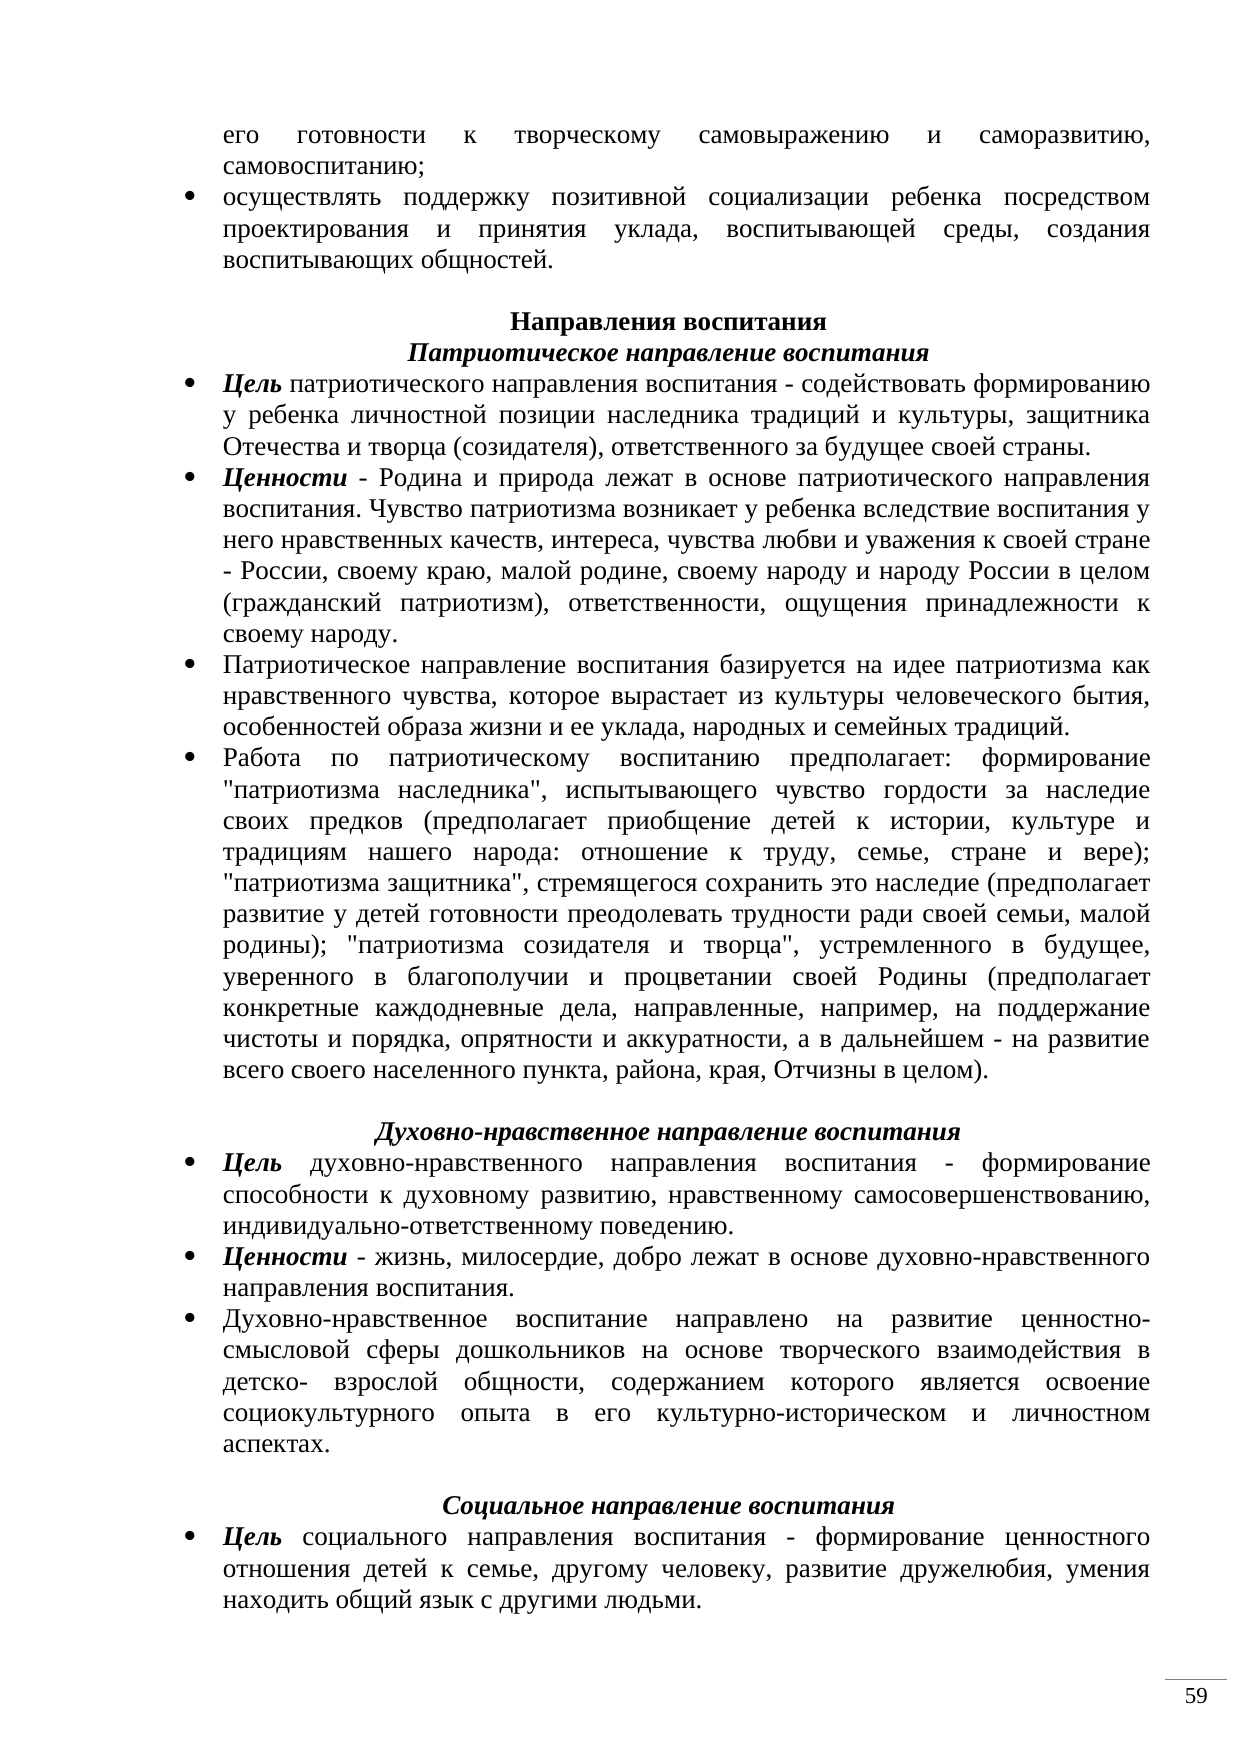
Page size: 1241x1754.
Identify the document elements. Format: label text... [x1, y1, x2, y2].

list Ценности - жизнь, милосердие, добро лежат в основе духовно-нравственного направления воспитания. [185, 1240, 1152, 1302]
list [185, 118, 1152, 180]
text Патриотическое направление воспитания [148, 336, 1152, 367]
list Патриотическое направление воспитания базируется на идее патриотизма как нравственного чувства, которое вырастает из культуры человеческого бытия, особенностей образа жизни и ее уклада, народных и семейных традиций. [185, 648, 1152, 741]
text Духовно-нравственное направление воспитания [148, 1115, 1152, 1146]
list Духовно-нравственное воспитание направлено на развитие ценностно- смысловой сферы дошкольников на основе творческого взаимодействия в детско- взрослой общности, содержанием которого является освоение социокультурного опыта в его культурно-историческом и личностном аспектах. [185, 1302, 1152, 1458]
list Работа по патриотическому воспитанию предполагает: формирование "патриотизма наследника", испытывающего чувство гордости за наследие своих предков (предполагает приобщение детей к истории, культуре и традициям нашего народа: отношение к труду, семье, стране и вере); "патриотизма защитника", стремящегося сохранить это наследие (предполагает развитие у детей готовности преодолевать трудности ради своей семьи, малой родины); "патриотизма созидателя и творца", устремленного в будущее, уверенного в благополучии и процветании своей Родины (предполагает конкретные каждодневные дела, направленные, например, на поддержание чистоты и порядка, опрятности и аккуратности, а в дальнейшем - на развитие всего своего населенного пункта, района, края, Отчизны в целом). [185, 741, 1152, 1084]
text Направления воспитания [148, 305, 1152, 336]
list Цель патриотического направления воспитания - содействовать формированию у ребенка личностной позиции наследника традиций и культуры, защитника Отечества и творца (созидателя), ответственного за будущее своей страны. [185, 367, 1152, 461]
list осуществлять поддержку позитивной социализации ребенка посредством проектирования и принятия уклада, воспитывающей среды, создания воспитывающих общностей. [185, 180, 1152, 274]
list Ценности - Родина и природа лежат в основе патриотического направления воспитания. Чувство патриотизма возникает у ребенка вследствие воспитания у него нравственных качеств, интереса, чувства любви и уважения к своей стране - России, своему краю, малой родине, своему народу и народу России в целом (гражданский патриотизм), ответственности, ощущения принадлежности к своему народу. [185, 461, 1152, 648]
text Социальное направление воспитания [148, 1489, 1152, 1521]
list Цель духовно-нравственного направления воспитания - формирование способности к духовному развитию, нравственному самосовершенствованию, индивидуально-ответственному поведению. [185, 1146, 1152, 1240]
list Цель социального направления воспитания - формирование ценностного отношения детей к семье, другому человеку, развитие дружелюбия, умения находить общий язык с другими людьми. [185, 1521, 1152, 1614]
